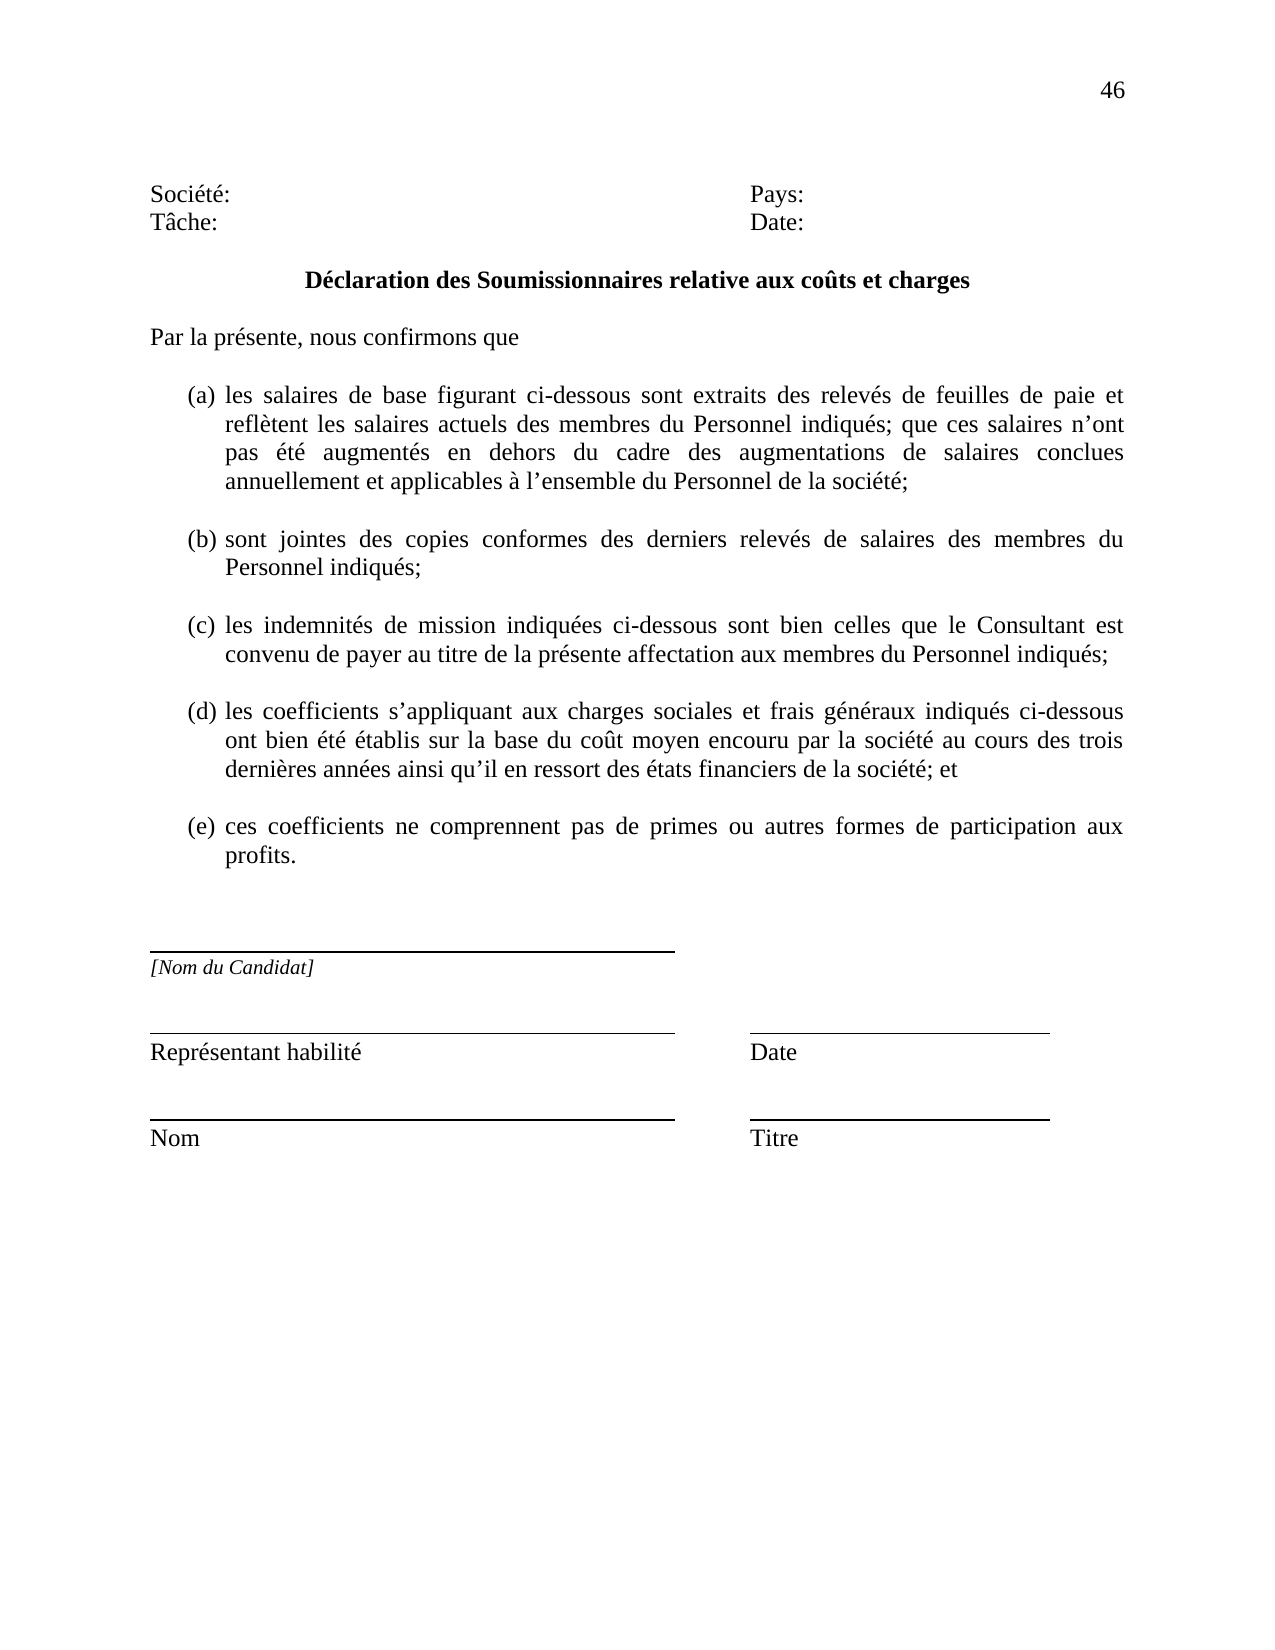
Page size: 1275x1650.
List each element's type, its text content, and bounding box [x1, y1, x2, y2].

list ces coefficients ne comprennent pas de primes ou autres formes de participation aux profits. [187, 811, 1125, 869]
text Société: Pays: [150, 179, 1125, 207]
text Représentant habilité Date [150, 1037, 1125, 1065]
list les salaires de base figurant ci-dessous sont extraits des relevés de feuilles de paie et reflètent les salaires actuels des membres du Personnel indiqués; que ces salaires n’ont pas été augmentés en dehors du cadre des augmentations de salaires conclues annuellement et applicables à l’ensemble du Personnel de la société; [187, 380, 1125, 495]
list les coefficients s’appliquant aux charges sociales et frais généraux indiqués ci-dessous ont bien été établis sur la base du coût moyen encouru par la société au cours des trois dernières années ainsi qu’il en ressort des états financiers de la société; et [187, 696, 1125, 782]
text Tâche: Date: [150, 207, 1125, 236]
text [Nom du Candidat] [150, 955, 1125, 979]
list les indemnités de mission indiquées ci-dessous sont bien celles que le Consultant est convenu de payer au titre de la présente affectation aux membres du Personnel indiqués; [187, 610, 1125, 667]
text Déclaration des Soumissionnaires relative aux coûts et charges [150, 265, 1125, 294]
text Par la présente, nous confirmons que [150, 322, 1125, 351]
text Nom Titre [150, 1123, 1125, 1152]
list sont jointes des copies conformes des derniers relevés de salaires des membres du Personnel indiqués; [187, 524, 1125, 581]
